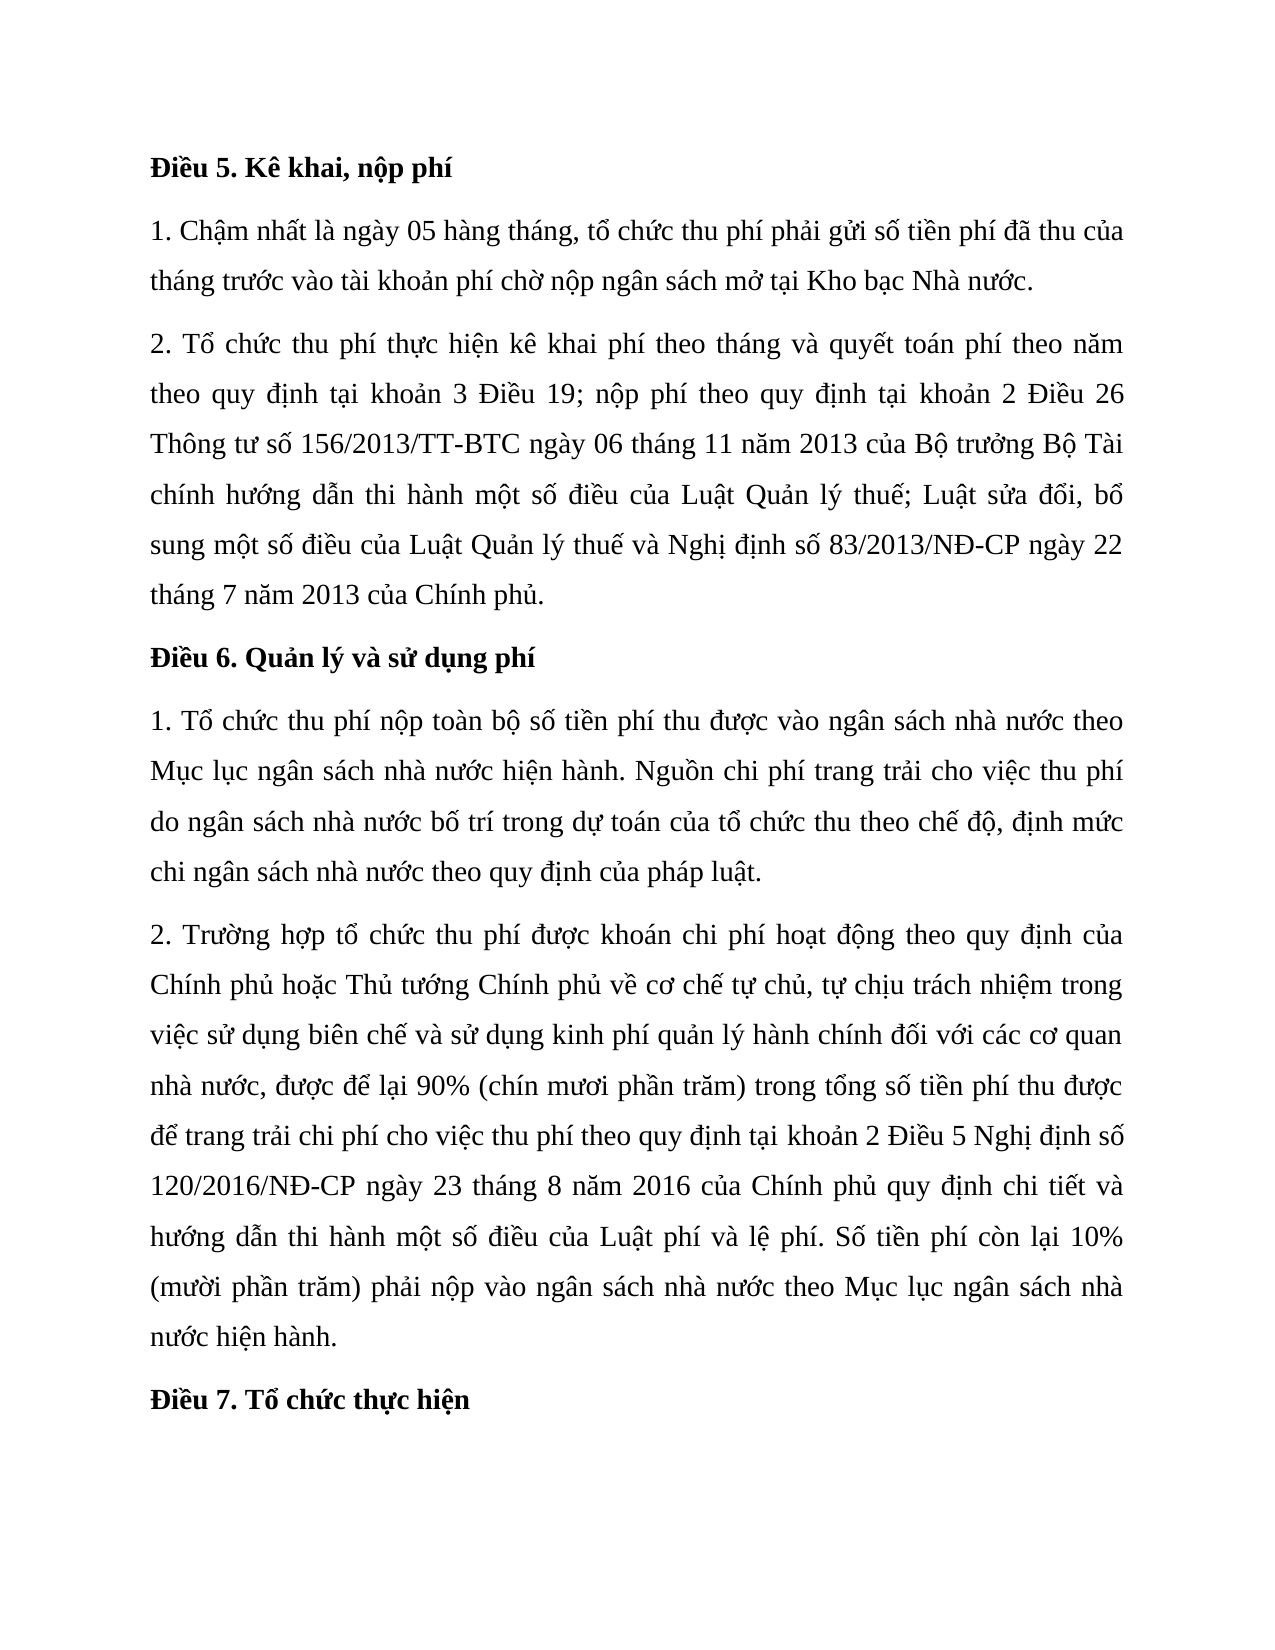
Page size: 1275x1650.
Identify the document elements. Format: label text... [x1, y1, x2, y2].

text 2. Trường hợp tổ chức thu phí được khoán chi phí hoạt động theo quy định của Chính phủ hoặc Thủ tướng Chính phủ về cơ chế tự chủ, tự chịu trách nhiệm trong việc sử dụng biên chế và sử dụng kinh phí quản lý hành chính đối với các cơ quan nhà nước, được để lại 90% (chín mươi phần trăm) trong tổng số tiền phí thu được để trang trải chi phí cho việc thu phí theo quy định tại khoản 2 Điều 5 Nghị định số 120/2016/NĐ-CP ngày 23 tháng 8 năm 2016 của Chính phủ quy định chi tiết và hướng dẫn thi hành một số điều của Luật phí và lệ phí. Số tiền phí còn lại 10% (mười phần trăm) phải nộp vào ngân sách nhà nước theo Mục lục ngân sách nhà nước hiện hành. [150, 917, 1125, 1353]
text Điều 5. Kê khai, nộp phí [150, 150, 1125, 183]
text Điều 7. Tổ chức thực hiện [150, 1382, 1125, 1416]
text 1. Tổ chức thu phí nộp toàn bộ số tiền phí thu được vào ngân sách nhà nước theo Mục lục ngân sách nhà nước hiện hành. Nguồn chi phí trang trải cho việc thu phí do ngân sách nhà nước bố trí trong dự toán của tổ chức thu theo chế độ, định mức chi ngân sách nhà nước theo quy định của pháp luật. [150, 703, 1125, 888]
text Điều 6. Quản lý và sử dụng phí [150, 640, 1125, 674]
text 1. Chậm nhất là ngày 05 hàng tháng, tổ chức thu phí phải gửi số tiền phí đã thu của tháng trước vào tài khoản phí chờ nộp ngân sách mở tại Kho bạc Nhà nước. [150, 213, 1125, 297]
text 2. Tổ chức thu phí thực hiện kê khai phí theo tháng và quyết toán phí theo năm theo quy định tại khoản 3 Điều 19; nộp phí theo quy định tại khoản 2 Điều 26 Thông tư số 156/2013/TT-BTC ngày 06 tháng 11 năm 2013 của Bộ trưởng Bộ Tài chính hướng dẫn thi hành một số điều của Luật Quản lý thuế; Luật sửa đổi, bổ sung một số điều của Luật Quản lý thuế và Nghị định số 83/2013/NĐ-CP ngày 22 tháng 7 năm 2013 của Chính phủ. [150, 326, 1125, 611]
